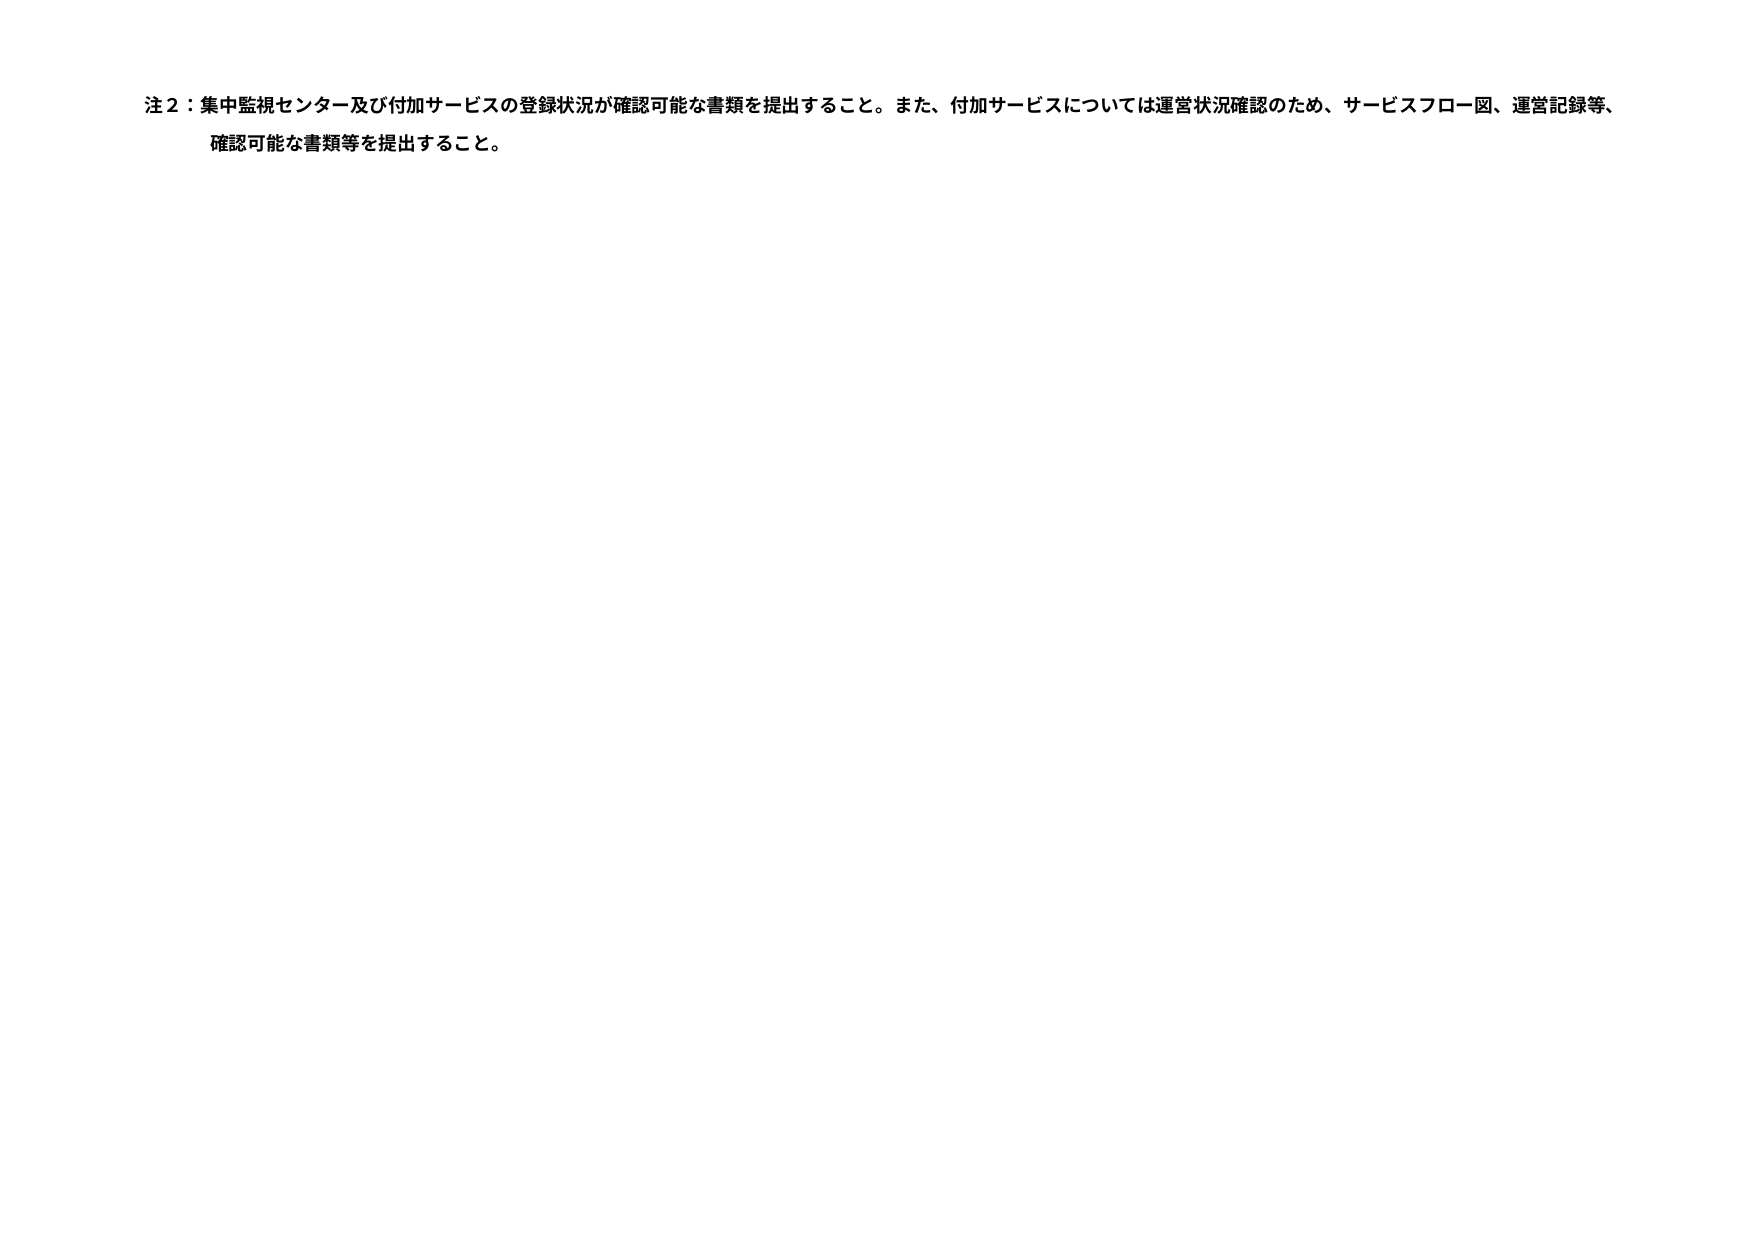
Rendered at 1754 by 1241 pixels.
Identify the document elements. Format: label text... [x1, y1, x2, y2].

text 注２：集中監視センター及び付加サービスの登録状況が確認可能な書類を提出すること。また、付加サービスについては運営状況確認のため、サービスフロー図、運営記録等、 [50, 86, 1718, 123]
text 確認可能な書類等を提出すること。 [116, 123, 1718, 161]
